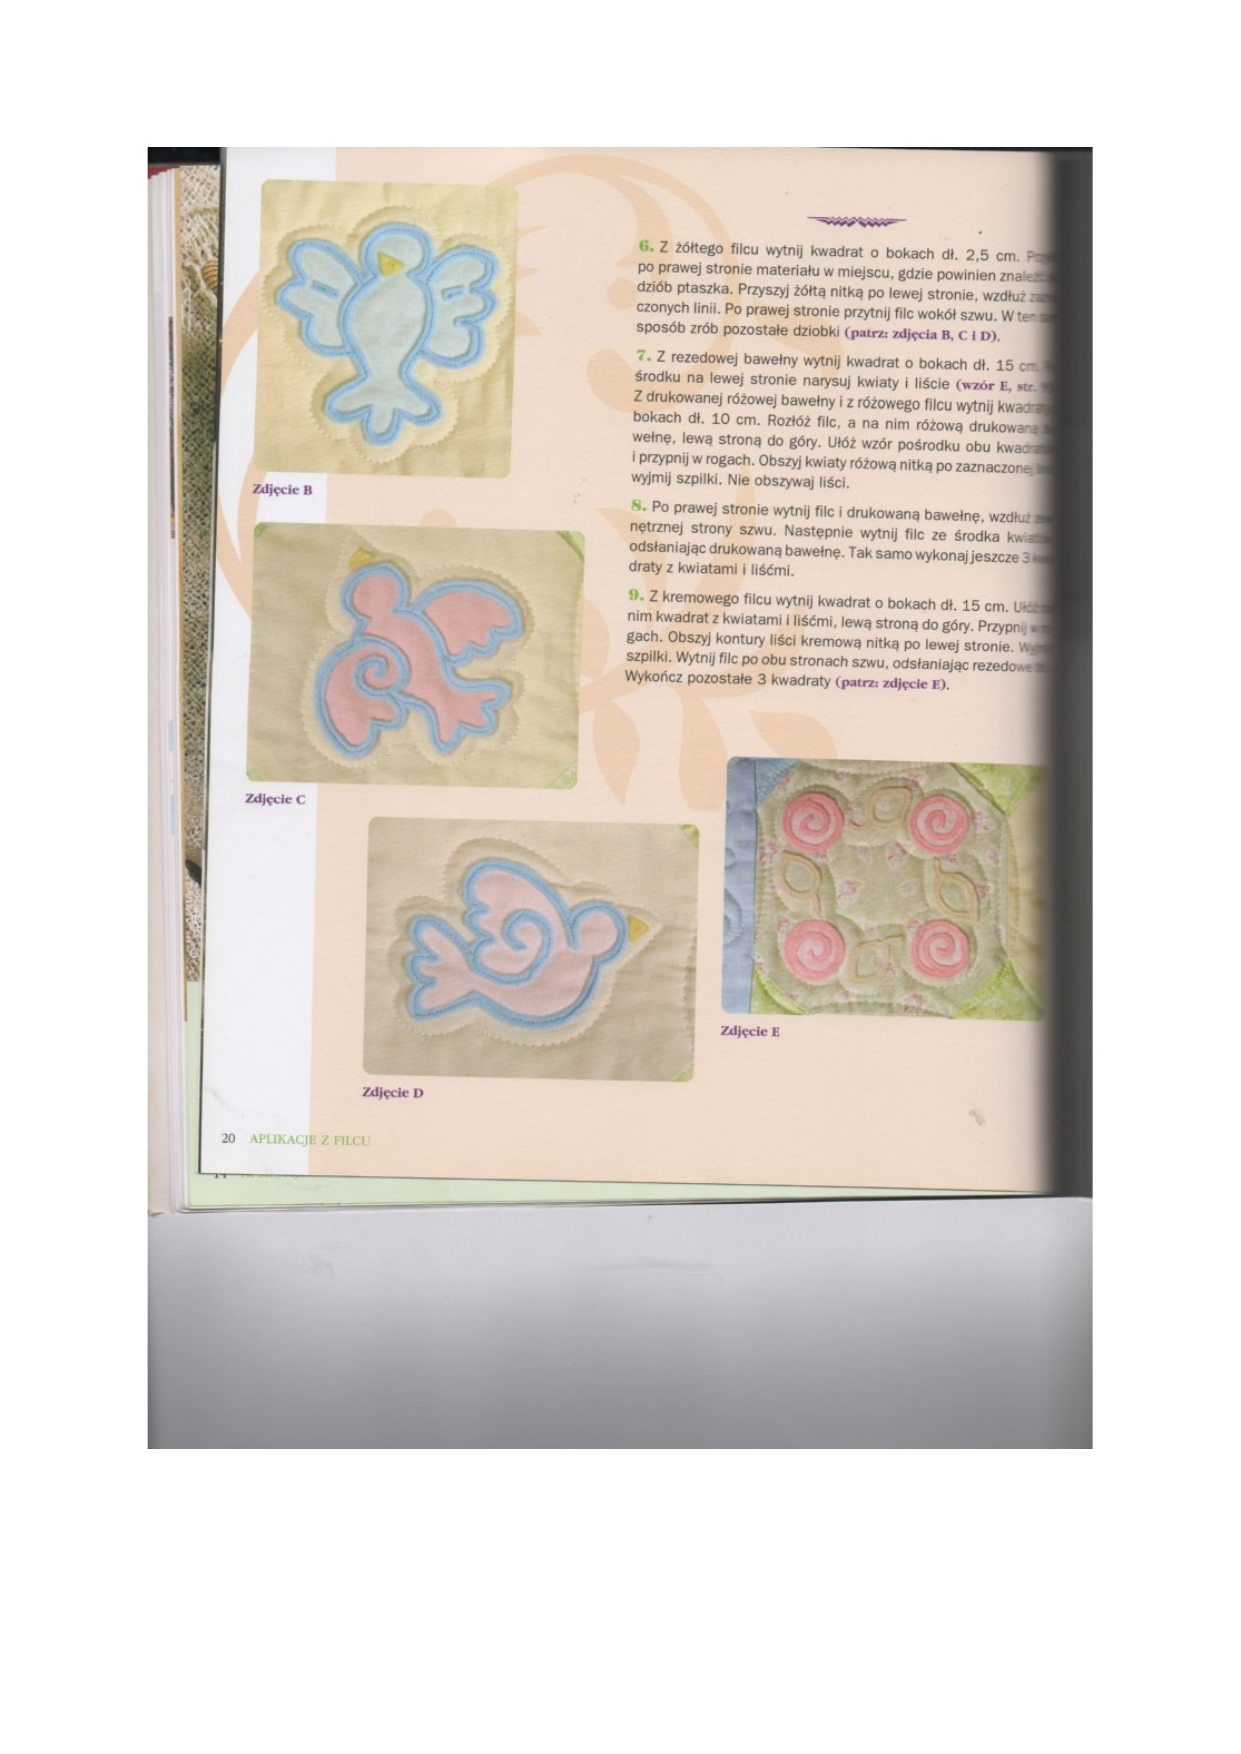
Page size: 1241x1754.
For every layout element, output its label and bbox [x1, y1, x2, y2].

picture [147, 147, 1093, 1449]
